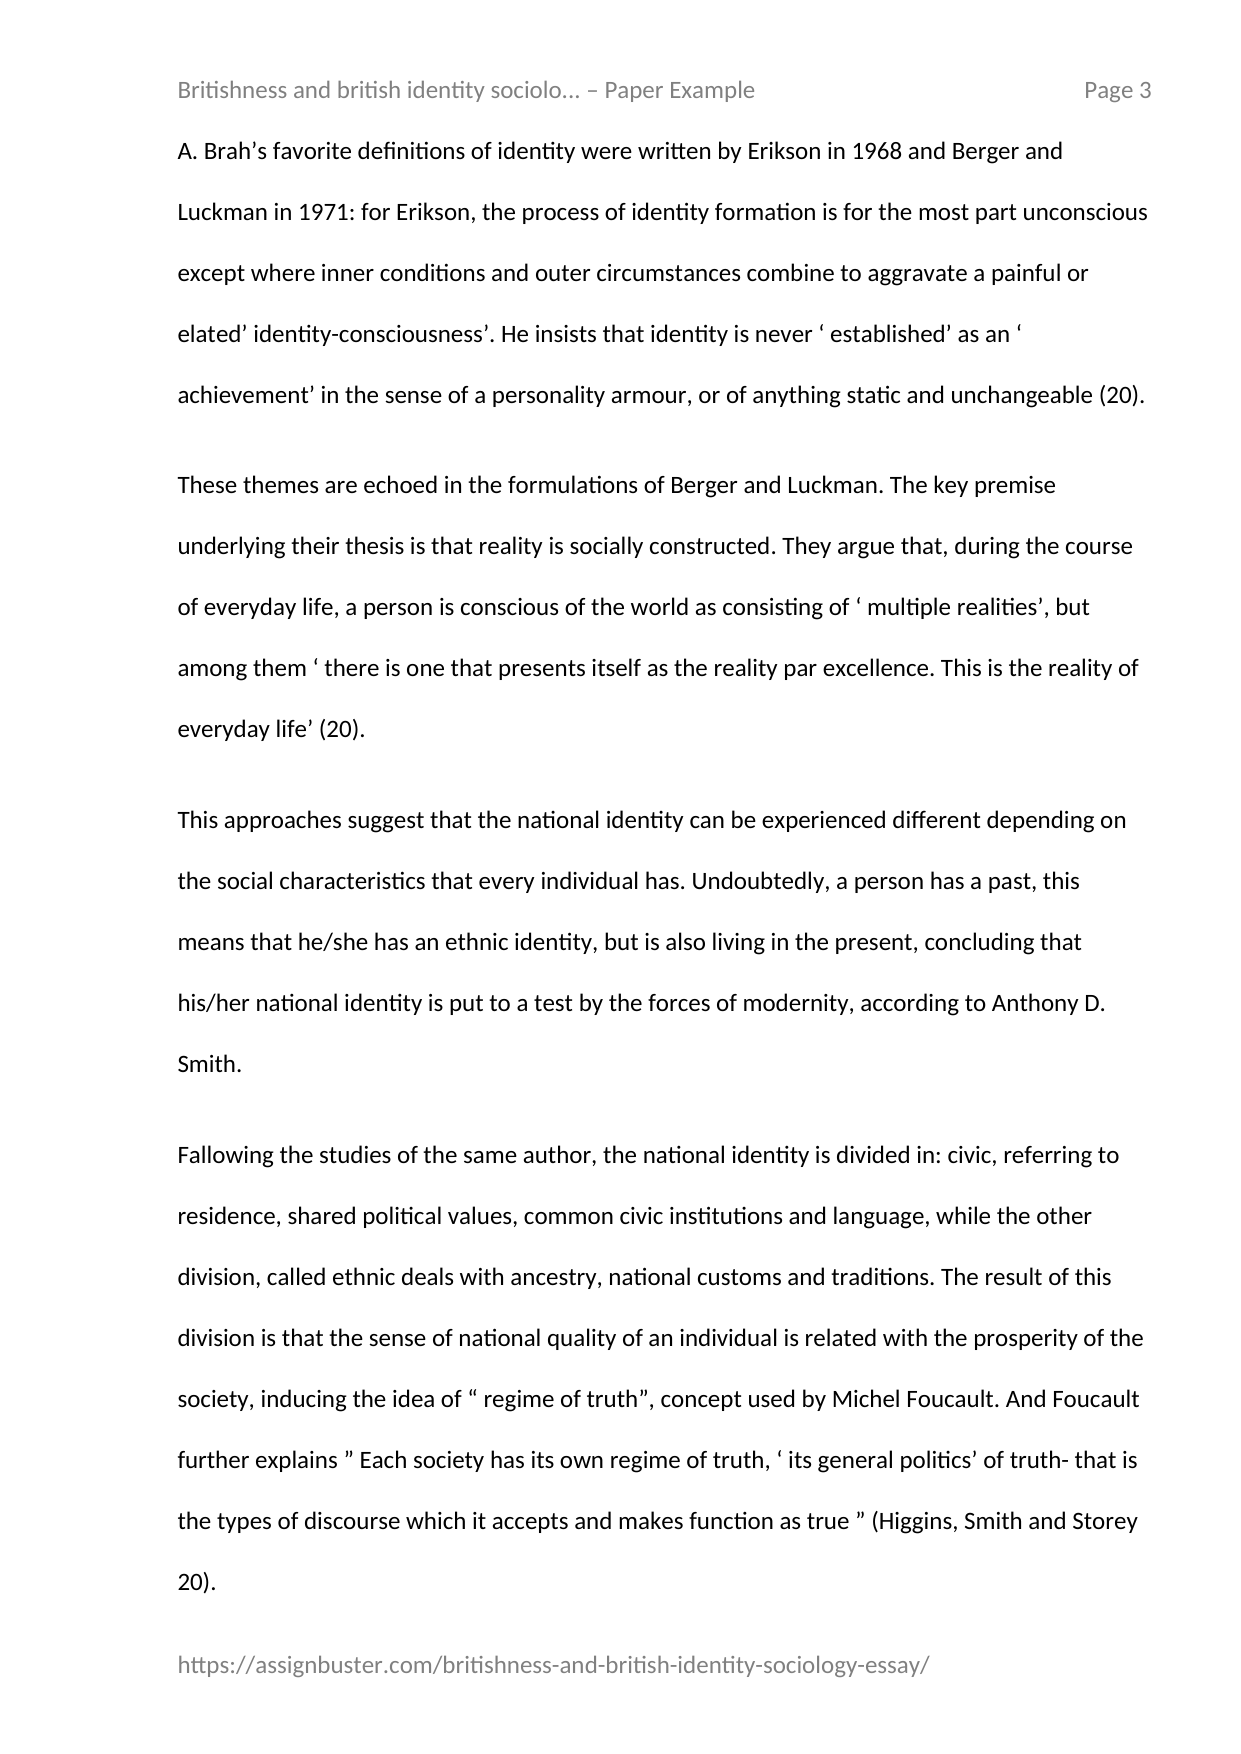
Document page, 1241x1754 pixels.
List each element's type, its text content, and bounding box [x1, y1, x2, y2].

text This approaches suggest that the national identity can be experienced different depending on the social characteristics that every individual has. Undoubtedly, a person has a past, this means that he/she has an ethnic identity, but is also living in the present, concluding that his/her national identity is put to a test by the forces of modernity, according to Anthony D. Smith. [177, 804, 1152, 1079]
text A. Brah’s favorite definitions of identity were written by Erikson in 1968 and Berger and Luckman in 1971: for Erikson, the process of identity formation is for the most part unconscious except where inner conditions and outer circumstances combine to aggravate a painful or elated’ identity-consciousness’. He insists that identity is never ‘ established’ as an ‘ achievement’ in the sense of a personality armour, or of anything static and unchangeable (20). [177, 135, 1152, 409]
text Fallowing the studies of the same author, the national identity is divided in: civic, referring to residence, shared political values, common civic institutions and language, while the other division, called ethnic deals with ancestry, national customs and traditions. The result of this division is that the sense of national quality of an individual is related with the prosperity of the society, inducing the idea of “ regime of truth”, concept used by Michel Foucault. And Foucault further explains ” Each society has its own regime of truth, ‘ its general politics’ of truth- that is the types of discourse which it accepts and makes function as true ” (Higgins, Smith and Storey 20). [177, 1139, 1152, 1597]
text These themes are echoed in the formulations of Berger and Luckman. The key premise underlying their thesis is that reality is socially constructed. They argue that, during the course of everyday life, a person is conscious of the world as consisting of ‘ multiple realities’, but among them ‘ there is one that presents itself as the reality par excellence. This is the reality of everyday life’ (20). [177, 469, 1152, 744]
